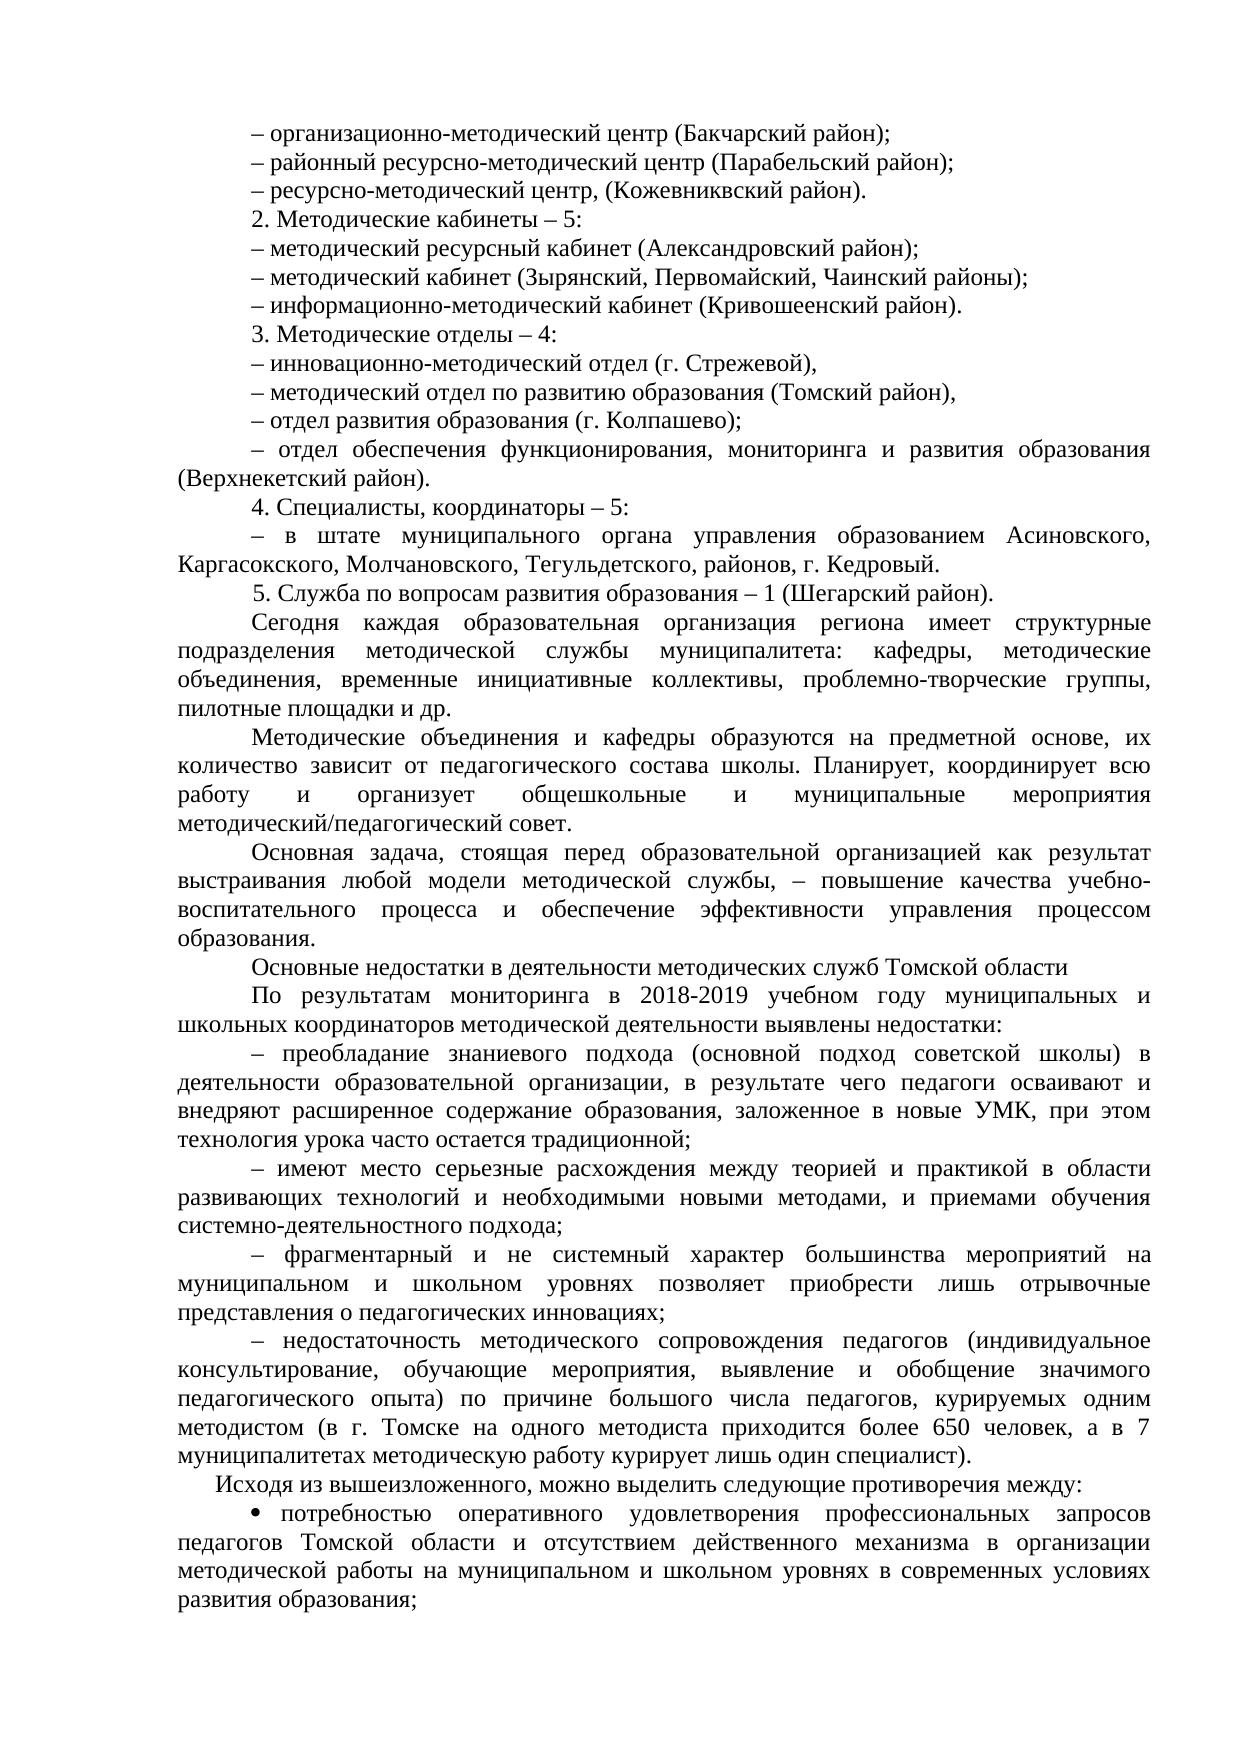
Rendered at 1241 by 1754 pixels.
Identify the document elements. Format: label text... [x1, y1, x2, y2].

text – преобладание знаниевого подхода (основной подход советской школы) в деятельности образовательной организации, в результате чего педагоги осваивают и внедряют расширенное содержание образования, заложенное в новые УМК, при этом технология урока часто остается традиционной; [177, 1038, 1152, 1153]
text Основные недостатки в деятельности методических служб Томской области [177, 952, 1152, 981]
text – районный ресурсно-методический центр (Парабельский район); [177, 147, 1152, 176]
text Основная задача, стоящая перед образовательной организацией как результат выстраивания любой модели методической службы, – повышение качества учебно-воспитательного процесса и обеспечение эффективности управления процессом образования. [177, 837, 1152, 952]
text Исходя из вышеизложенного, можно выделить следующие противоречия между: [177, 1469, 1152, 1498]
text – в штате муниципального органа управления образованием Асиновского, Каргасокского, Молчановского, Тегульдетского, районов, г. Кедровый. [177, 521, 1152, 578]
text – отдел развития образования (г. Колпашево); [177, 406, 1152, 434]
text – фрагментарный и не системный характер большинства мероприятий на муниципальном и школьном уровнях позволяет приобрести лишь отрывочные представления о педагогических инновациях; [177, 1239, 1152, 1326]
list потребностью оперативного удовлетворения профессиональных запросов педагогов Томской области и отсутствием действенного механизма в организации методической работы на муниципальном и школьном уровнях в современных условиях развития образования; [177, 1498, 1152, 1613]
text – недостаточность методического сопровождения педагогов (индивидуальное консультирование, обучающие мероприятия, выявление и обобщение значимого педагогического опыта) по причине большого числа педагогов, курируемых одним методистом (в г. Томске на одного методиста приходится более 650 человек, а в 7 муниципалитетах методическую работу курирует лишь один специалист). [177, 1326, 1152, 1469]
text – инновационно-методический отдел (г. Стрежевой), [177, 348, 1152, 377]
text – ресурсно-методический центр, (Кожевниквский район). [177, 176, 1152, 204]
text Методические объединения и кафедры образуются на предметной основе, их количество зависит от педагогического состава школы. Планирует, координирует всю работу и организует общешкольные и муниципальные мероприятия методический/педагогический совет. [177, 722, 1152, 837]
text Сегодня каждая образовательная организация региона имеет структурные подразделения методической службы муниципалитета: кафедры, методические объединения, временные инициативные коллективы, проблемно-творческие группы, пилотные площадки и др. [177, 607, 1152, 722]
text – методический отдел по развитию образования (Томский район), [177, 377, 1152, 406]
text – имеют место серьезные расхождения между теорией и практикой в области развивающих технологий и необходимыми новыми методами, и приемами обучения системно-деятельностного подхода; [177, 1153, 1152, 1239]
text – организационно-методический центр (Бакчарский район); [177, 118, 1152, 147]
text 4. Специалисты, координаторы – 5: [177, 492, 1152, 521]
list 5. Служба по вопросам развития образования – 1 (Шегарский район). [252, 578, 1152, 607]
text – методический ресурсный кабинет (Александровский район); [177, 233, 1152, 262]
text – отдел обеспечения функционирования, мониторинга и развития образования (Верхнекетский район). [177, 434, 1152, 492]
text 3. Методические отделы – 4: [177, 319, 1152, 348]
text По результатам мониторинга в 2018-2019 учебном году муниципальных и школьных координаторов методической деятельности выявлены недостатки: [177, 981, 1152, 1038]
text – методический кабинет (Зырянский, Первомайский, Чаинский районы); [177, 262, 1152, 291]
text – информационно-методический кабинет (Кривошеенский район). [177, 291, 1152, 319]
text 2. Методические кабинеты – 5: [177, 204, 1152, 233]
